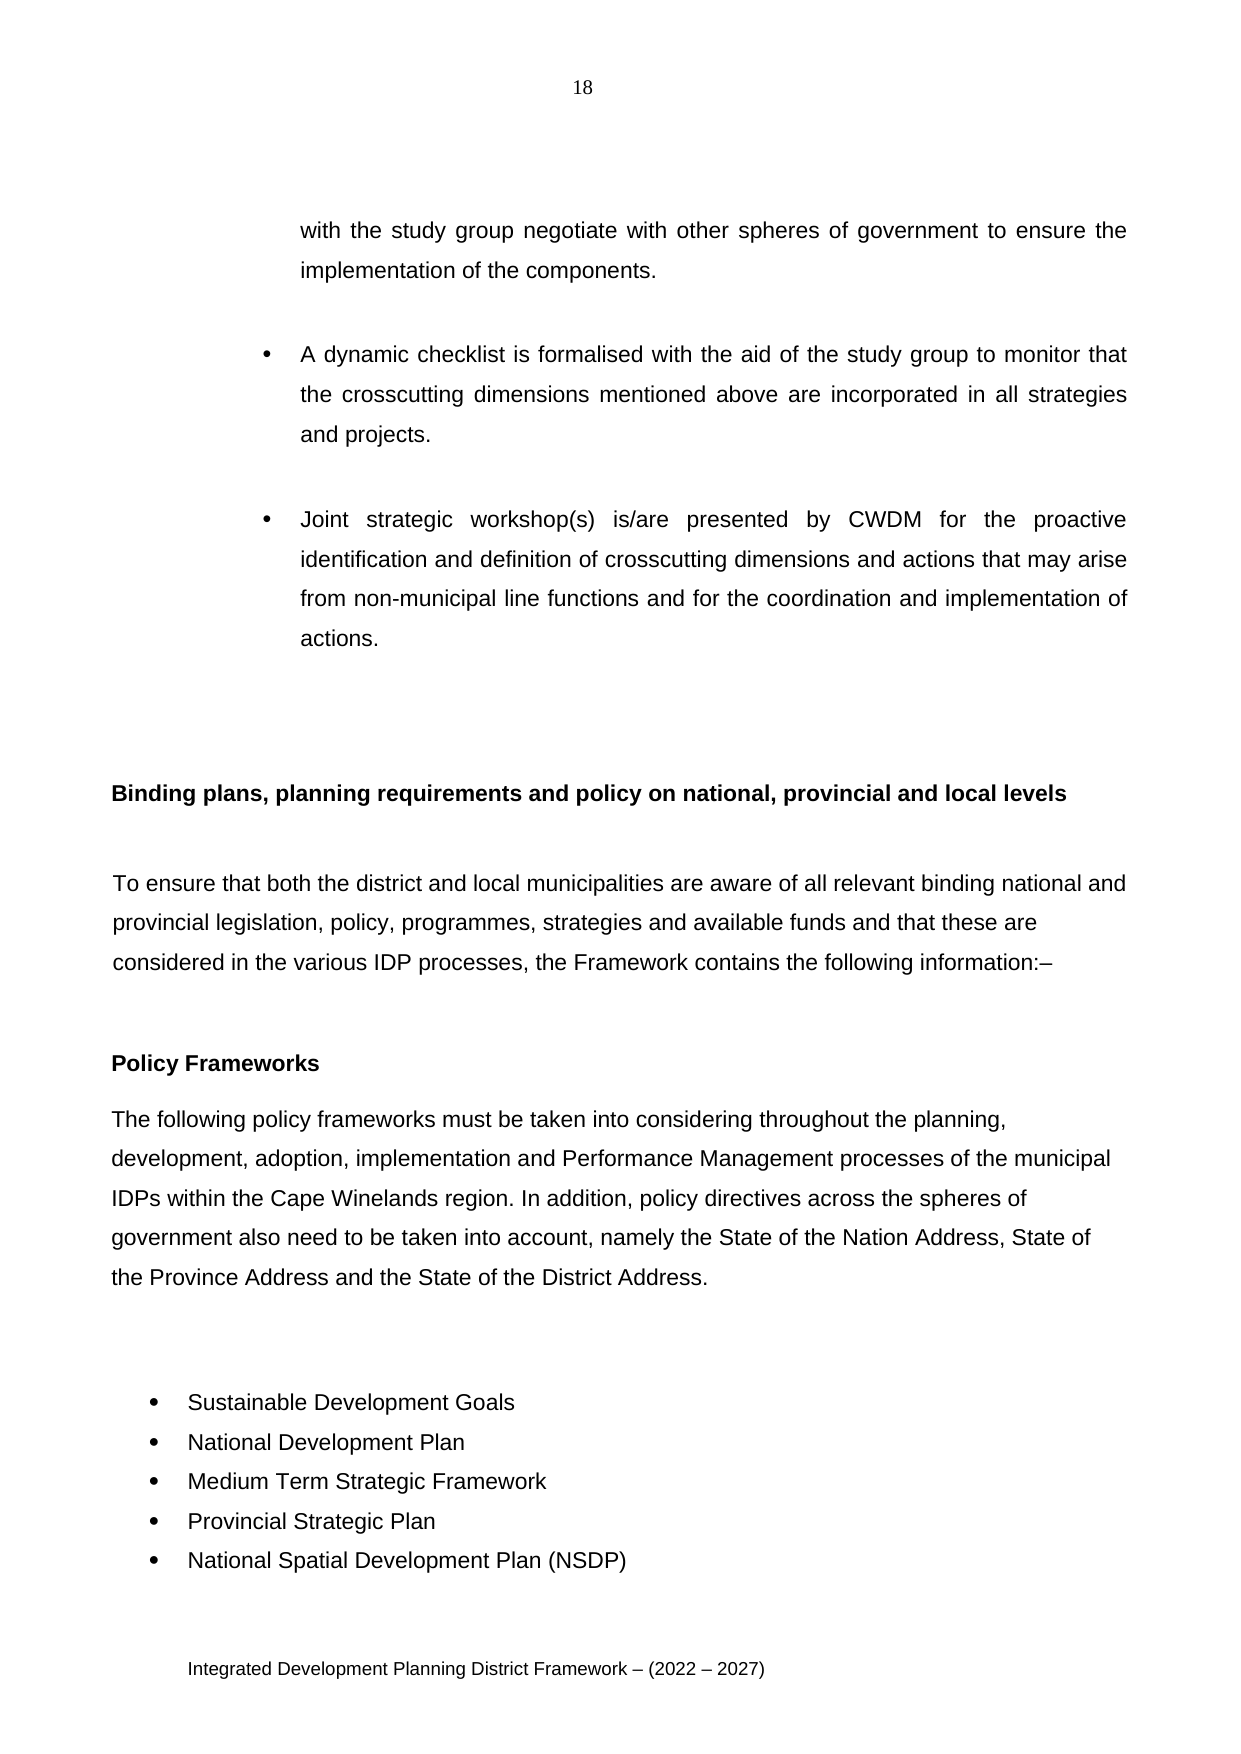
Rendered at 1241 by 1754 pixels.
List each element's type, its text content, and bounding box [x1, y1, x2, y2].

list Sustainable Development Goals [150, 1389, 1128, 1416]
list A dynamic checklist is formalised with the aid of the study group to monitor that the crosscutting dimensions mentioned above are incorporated in all strategies and projects. [262, 339, 1128, 447]
text To ensure that both the district and local municipalities are aware of all relevant binding national and provincial legislation, policy, programmes, strategies and available funds and that these are considered in the various IDP processes, the Framework contains the following information:– [112, 869, 1128, 975]
list National Development Plan [150, 1429, 1128, 1455]
subtitle The following policy frameworks must be taken into considering throughout the planning, development, adoption, implementation and Performance Management processes of the municipal IDPs within the Cape Winelands region. In addition, policy directives across the spheres of government also need to be taken into account, namely the State of the Nation Address, State of the Province Address and the State of the District Address. [111, 1106, 1128, 1290]
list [262, 217, 1128, 283]
list Joint strategic workshop(s) is/are presented by CWDM for the proactive identification and definition of crosscutting dimensions and actions that may arise from non-municipal line functions and for the coordination and implementation of actions. [262, 504, 1128, 651]
subtitle Binding plans, planning requirements and policy on national, provincial and local levels [111, 779, 1128, 806]
list Medium Term Strategic Framework [150, 1468, 1128, 1494]
subtitle Policy Frameworks [111, 1050, 1128, 1076]
list Provincial Strategic Plan [150, 1508, 1128, 1534]
list National Spatial Development Plan (NSDP) [150, 1547, 1128, 1573]
